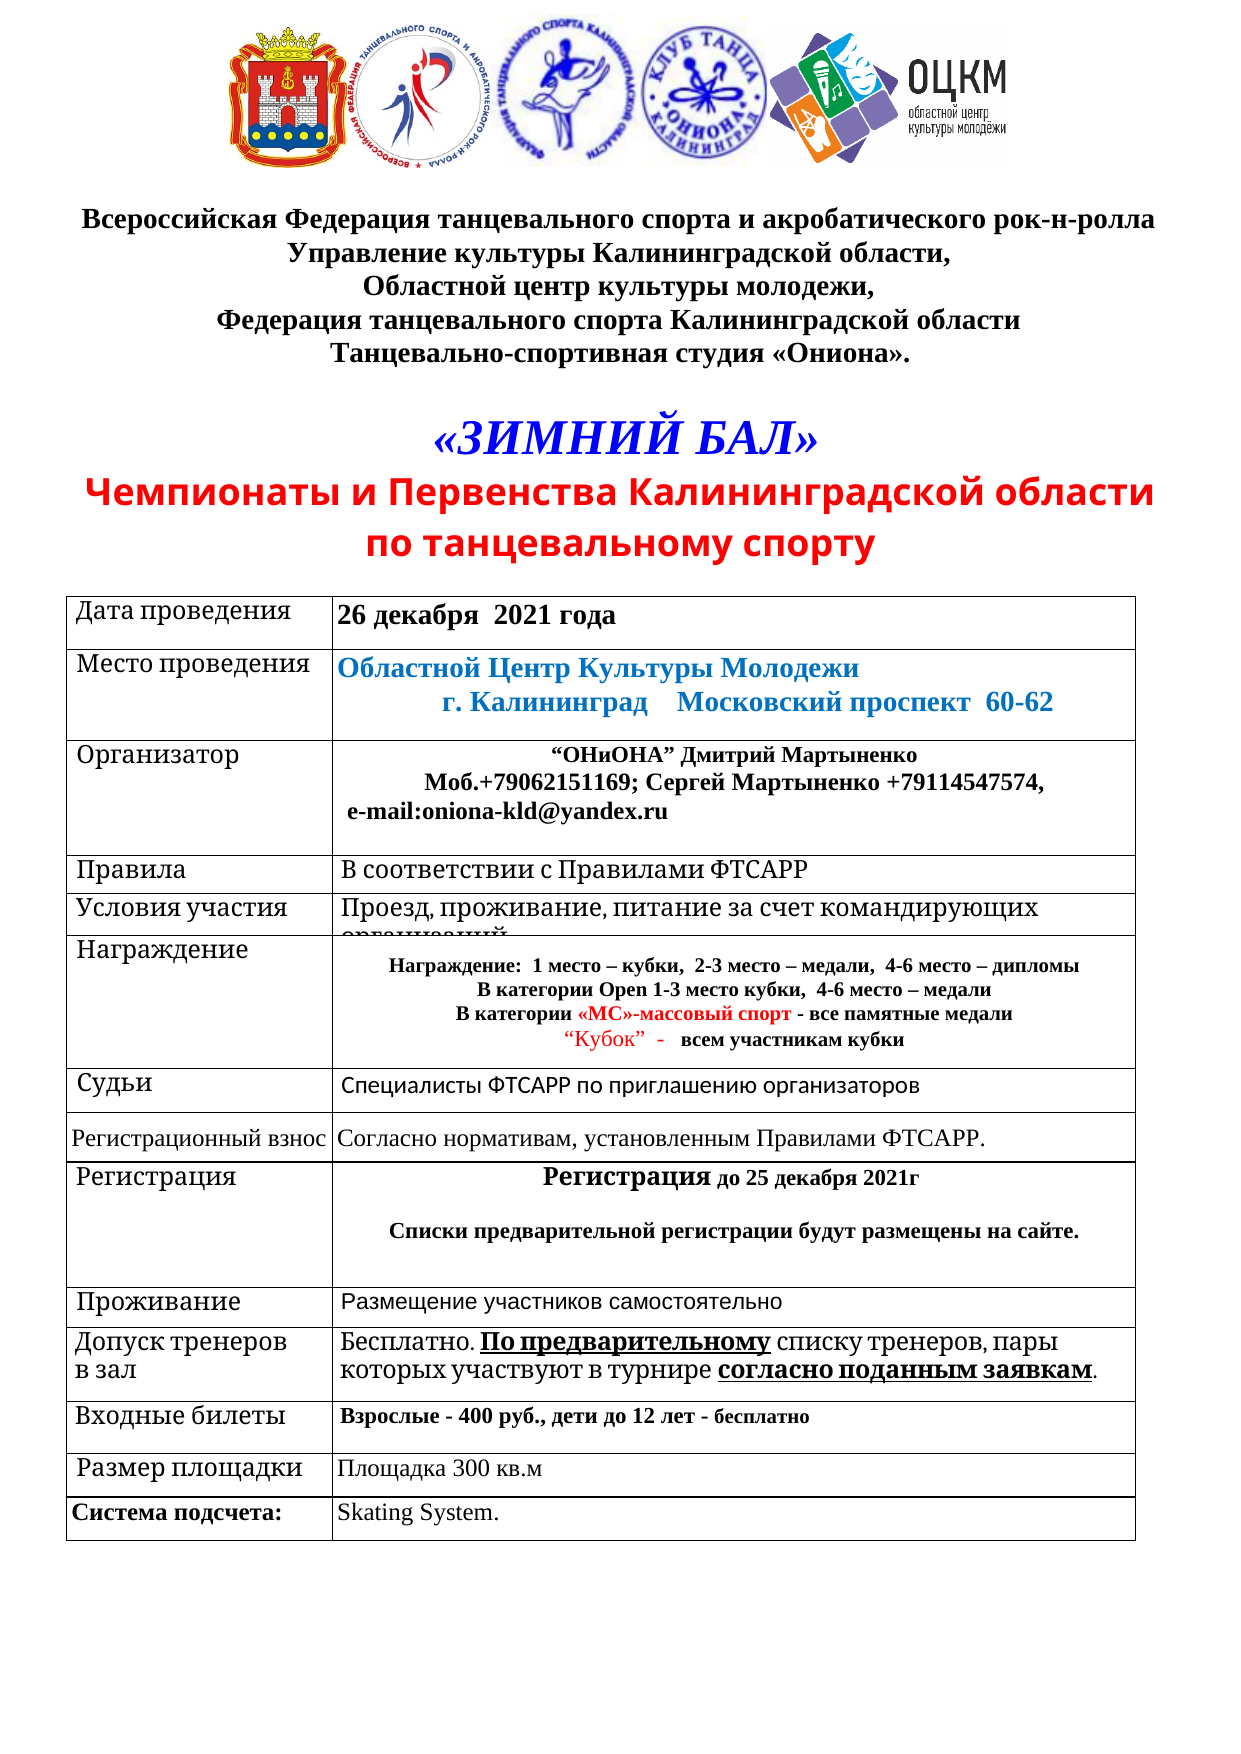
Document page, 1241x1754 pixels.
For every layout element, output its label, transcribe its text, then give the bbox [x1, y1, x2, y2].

list Чемпионаты и Первенства Калининградской области по танцевальному спорту [59, 465, 1181, 567]
table_cell Бесплатно. По предварительному списку тренеров, пары которых участвуют в турнире согласно поданным заявкам. [333, 1328, 1135, 1401]
table_cell Согласно нормативам, установленным Правилами ФТСАРР. [333, 1113, 1135, 1161]
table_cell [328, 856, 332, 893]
table_cell Skating System. [333, 1498, 1135, 1540]
table_cell Организатор [67, 741, 332, 855]
table_header Дата проведения [67, 597, 332, 649]
table_cell Награждение [67, 936, 332, 1068]
table_cell Регистрация до 25 декабря 2021г Списки предварительной регистрации будут размещены на сайте. [333, 1163, 1135, 1287]
table_cell Входные билеты [67, 1402, 332, 1452]
table_cell Проживание [67, 1288, 332, 1327]
table_cell Регистрационный взнос [67, 1113, 332, 1161]
table_cell Допуск тренеров в зал [67, 1328, 332, 1401]
text Федерация танцевального спорта Калининградской области [56, 302, 1181, 336]
table_header 26 декабря 2021 года [333, 597, 1135, 649]
table_cell Награждение: 1 место – кубки, 2-3 место – медали, 4-6 место – дипломы В категории Open 1-3 место кубки, 4-6 место – медали В категории «МС»-массовый спорт - все памятные медали “Кубок” - всем участникам кубки [333, 936, 1135, 1068]
table_cell Специалисты ФТСАРР по приглашению организаторов [333, 1069, 1135, 1112]
text Областной центр культуры молодежи, [56, 268, 1181, 302]
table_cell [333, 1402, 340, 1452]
table_cell В соответствии с Правилами ФТСАРР [333, 856, 1135, 893]
list «ЗИМНИЙ БАЛ» [59, 407, 1181, 465]
table_cell “ОНиОНА” Дмитрий Мартыненко Моб.+79062151169; Сергей Мартыненко +79114547574, e-mail:oniona-kld@yandex.ru [333, 741, 1135, 855]
table_cell Судьи [67, 1069, 332, 1112]
table_cell Площадка 300 кв.м [333, 1454, 1135, 1496]
table_cell Место проведения [67, 650, 332, 740]
table_cell Размер площадки [67, 1454, 332, 1496]
picture [228, 14, 1009, 168]
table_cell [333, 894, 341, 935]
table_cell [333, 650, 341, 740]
text Управление культуры Калининградской области, [56, 235, 1181, 268]
text Всероссийская Федерация танцевального спорта и акробатического рок-н-ролла [56, 201, 1181, 235]
table_cell Регистрация [67, 1163, 332, 1287]
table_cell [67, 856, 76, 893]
table_cell Условия участия [67, 894, 332, 935]
table_cell Система подсчета: [67, 1498, 332, 1540]
table_cell Размещение участников самостоятельно [333, 1288, 1135, 1327]
text Танцевально-спортивная студия «Ониона». [59, 336, 1181, 369]
